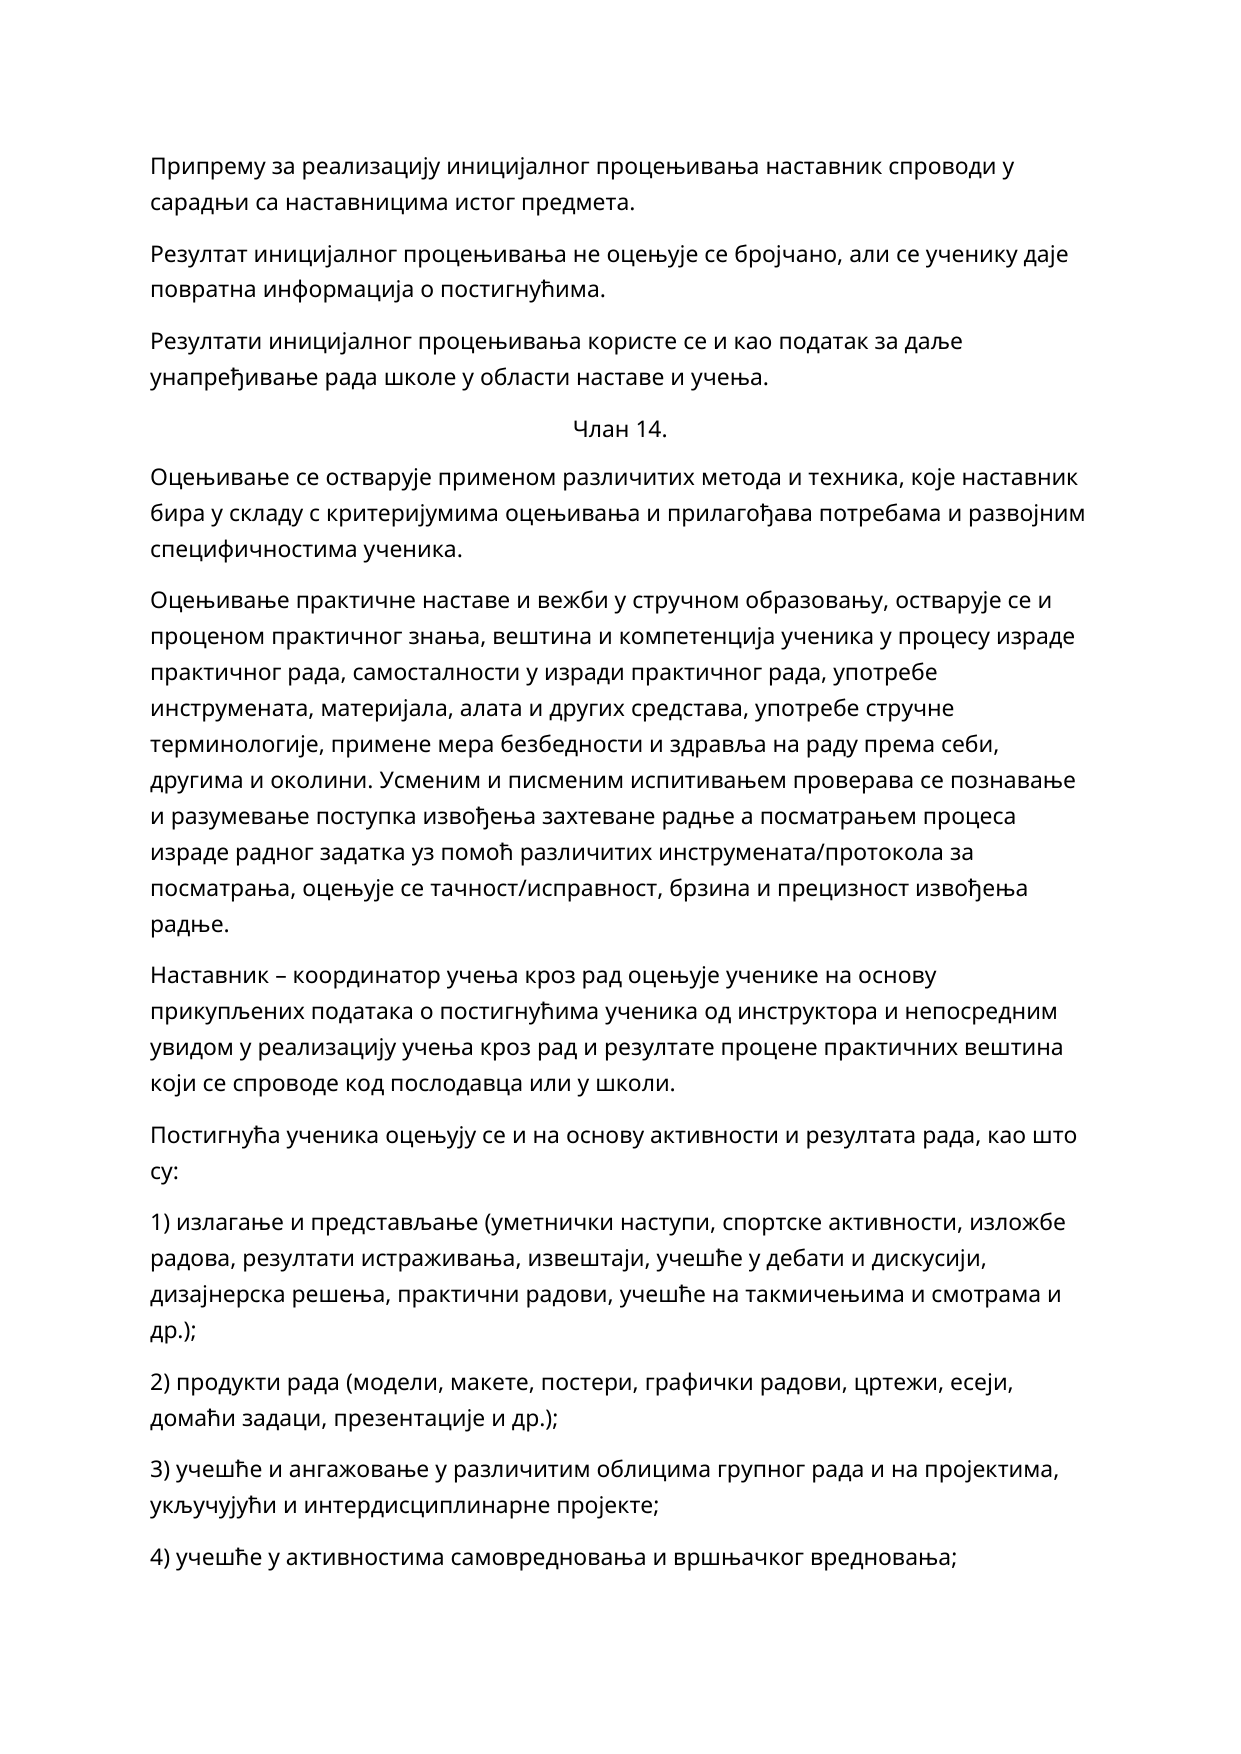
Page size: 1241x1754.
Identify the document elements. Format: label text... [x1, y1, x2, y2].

text Резултати иницијалног процењивања користе се и као податак за даље унапређивање рада школе у области наставе и учења. [150, 325, 1090, 392]
text Припрему за реализацију иницијалног процењивања наставник спроводи у сарадњи са наставницима истог предмета. [150, 150, 1090, 217]
text Оцењивање се остварује применом различитих метода и техника, које наставник бира у складу с критеријумима оцењивања и прилагођава потребама и развојним специфичностима ученика. [150, 461, 1090, 564]
text 4) учешће у активностима самовредновања и вршњачког вредновања; [150, 1541, 1090, 1572]
text 2) продукти рада (модели, макете, постери, графички радови, цртежи, есеји, домаћи задаци, презентације и др.); [150, 1366, 1090, 1433]
text Резултат иницијалног процењивања не оцењује се бројчано, али се ученику даје повратна информација о постигнућима. [150, 237, 1090, 305]
text Наставник – координатор учења кроз рад оцењује ученике на основу прикупљених података о постигнућима ученика од инструктора и непосредним увидом у реализацију учења кроз рад и резултате процене практичних вештина који се спроводе код послодавца или у школи. [150, 959, 1090, 1098]
text Оцењивање практичне наставе и вежби у стручном образовању, остварује се и проценом практичног знања, вештина и компетенција ученика у процесу израде практичног рада, самосталности у изради практичног рада, употребе инструмената, материјала, алата и других средстава, употребе стручне терминологије, примене мера безбедности и здравља на раду према себи, другима и околини. Усменим и писменим испитивањем проверава се познавање и разумевање поступка извођења захтеване радње а посматрањем процеса израде радног задатка уз помоћ различитих инструмената/протокола за посматрања, оцењује се тачност/исправност, брзина и прецизност извођења радње. [150, 584, 1090, 939]
text Постигнућа ученика оцењују се и на основу активности и резултата рада, као што су: [150, 1119, 1090, 1186]
text 3) учешће и ангажовање у различитим облицима групног рада и на пројектима, укључујући и интердисциплинарне пројекте; [150, 1453, 1090, 1520]
text Члан 14. [150, 412, 1090, 444]
text 1) излагање и представљање (уметнички наступи, спортске активности, изложбе радова, резултати истраживања, извештаји, учешће у дебати и дискусији, дизајнерска решења, практични радови, учешће на такмичењима и смотрама и др.); [150, 1206, 1090, 1345]
